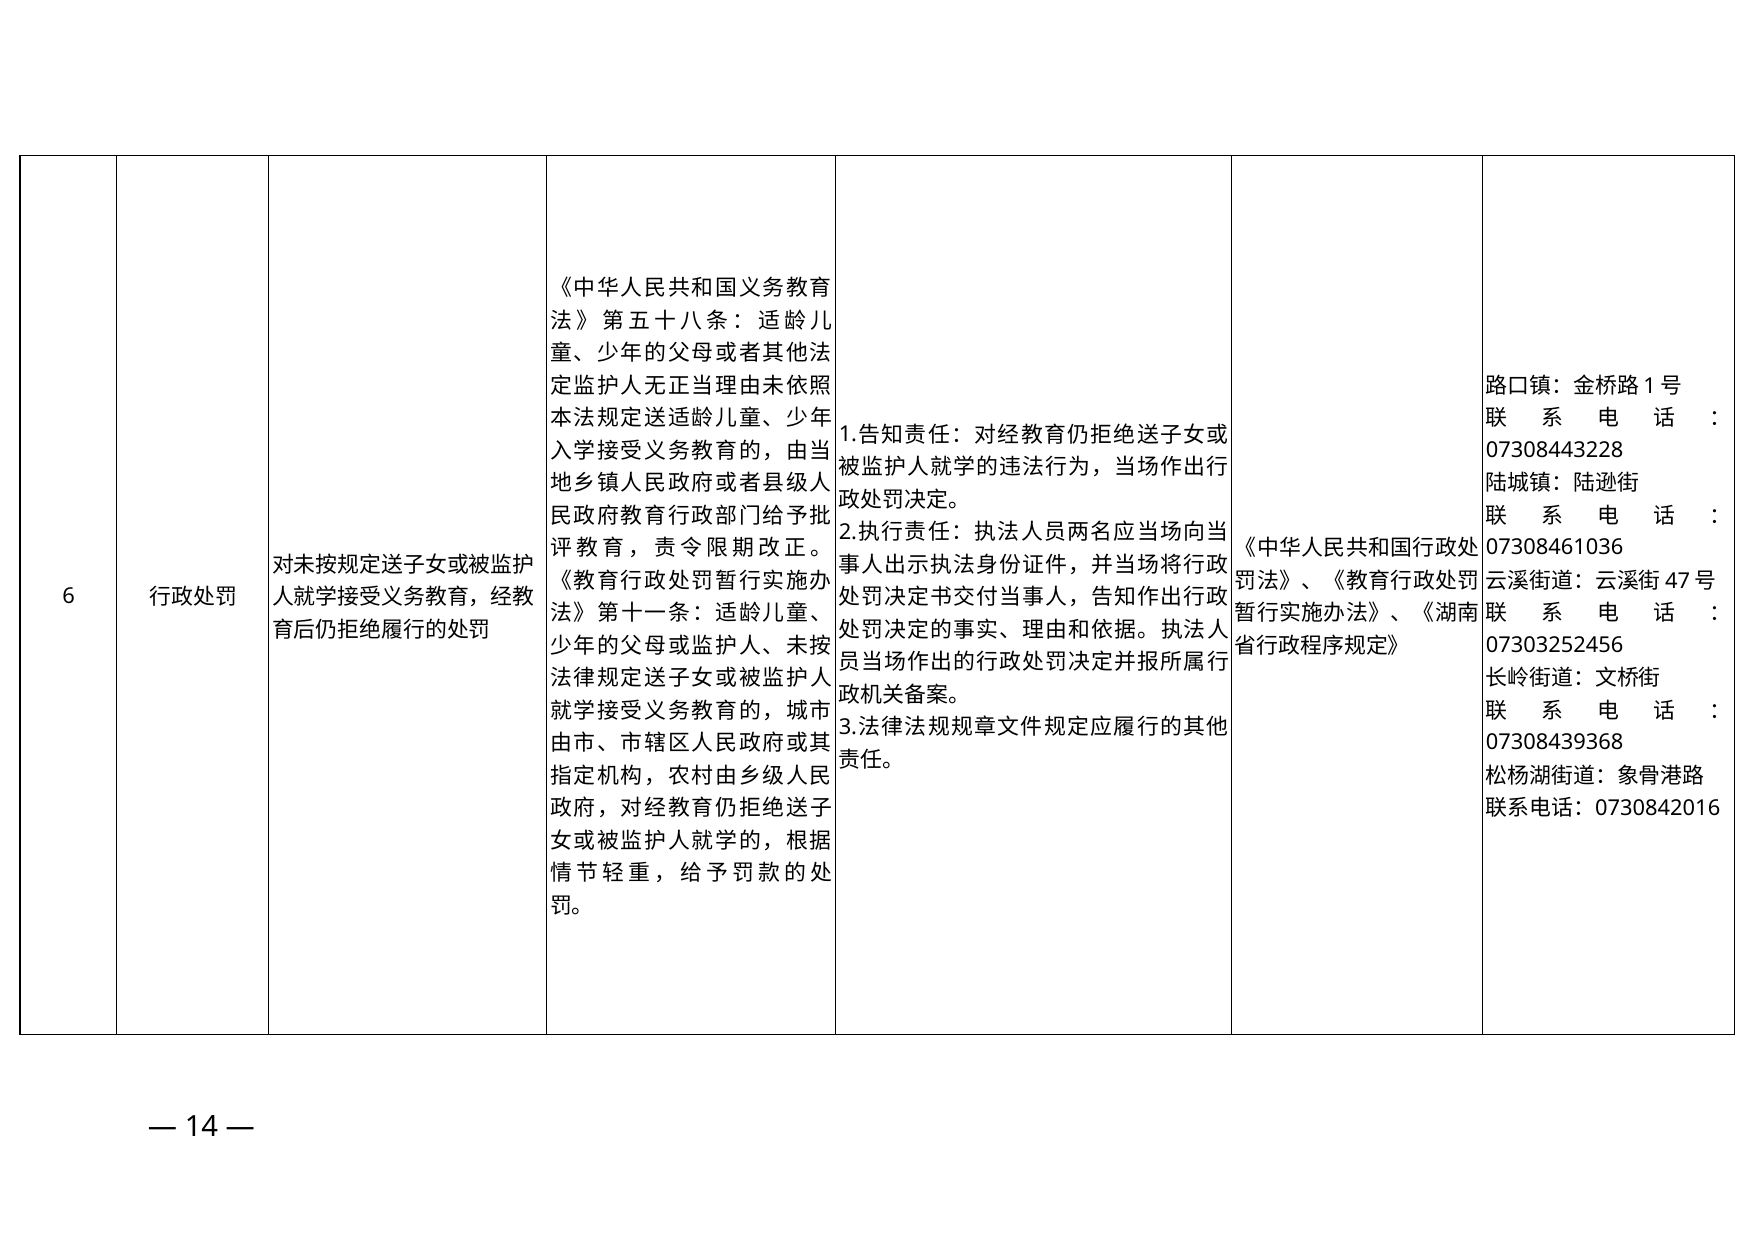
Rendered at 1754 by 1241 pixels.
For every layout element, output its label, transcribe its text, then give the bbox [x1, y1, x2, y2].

table_cell 《中华人民共和国行政处罚法》、《教育行政处罚暂行实施办法》、《湖南省行政程序规定》 [1232, 156, 1482, 1034]
table_cell 《中华人民共和国义务教育法》第五十八条：适龄儿童、少年的父母或者其他法定监护人无正当理由未依照本法规定送适龄儿童、少年入学接受义务教育的，由当地乡镇人民政府或者县级人民政府教育行政部门给予批评教育，责令限期改正。《教育行政处罚暂行实施办法》第十一条：适龄儿童、少年的父母或监护人、未按法律规定送子女或被监护人就学接受义务教育的，城市由市、市辖区人民政府或其指定机构，农村由乡级人民政府，对经教育仍拒绝送子女或被监护人就学的，根据情节轻重，给予罚款的处罚。 [547, 156, 835, 1034]
table_cell 1.告知责任：对经教育仍拒绝送子女或被监护人就学的违法行为，当场作出行政处罚决定。 2.执行责任：执法人员两名应当场向当事人出示执法身份证件，并当场将行政处罚决定书交付当事人，告知作出行政处罚决定的事实、理由和依据。执法人员当场作出的行政处罚决定并报所属行政机关备案。 3.法律法规规章文件规定应履行的其他责任。 [836, 156, 1231, 1034]
table_cell 行政处罚 [117, 156, 268, 1034]
table_cell 6 [21, 156, 116, 1034]
table_cell 对未按规定送子女或被监护人就学接受义务教育，经教育后仍拒绝履行的处罚 [269, 156, 546, 1034]
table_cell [1483, 156, 1734, 1034]
